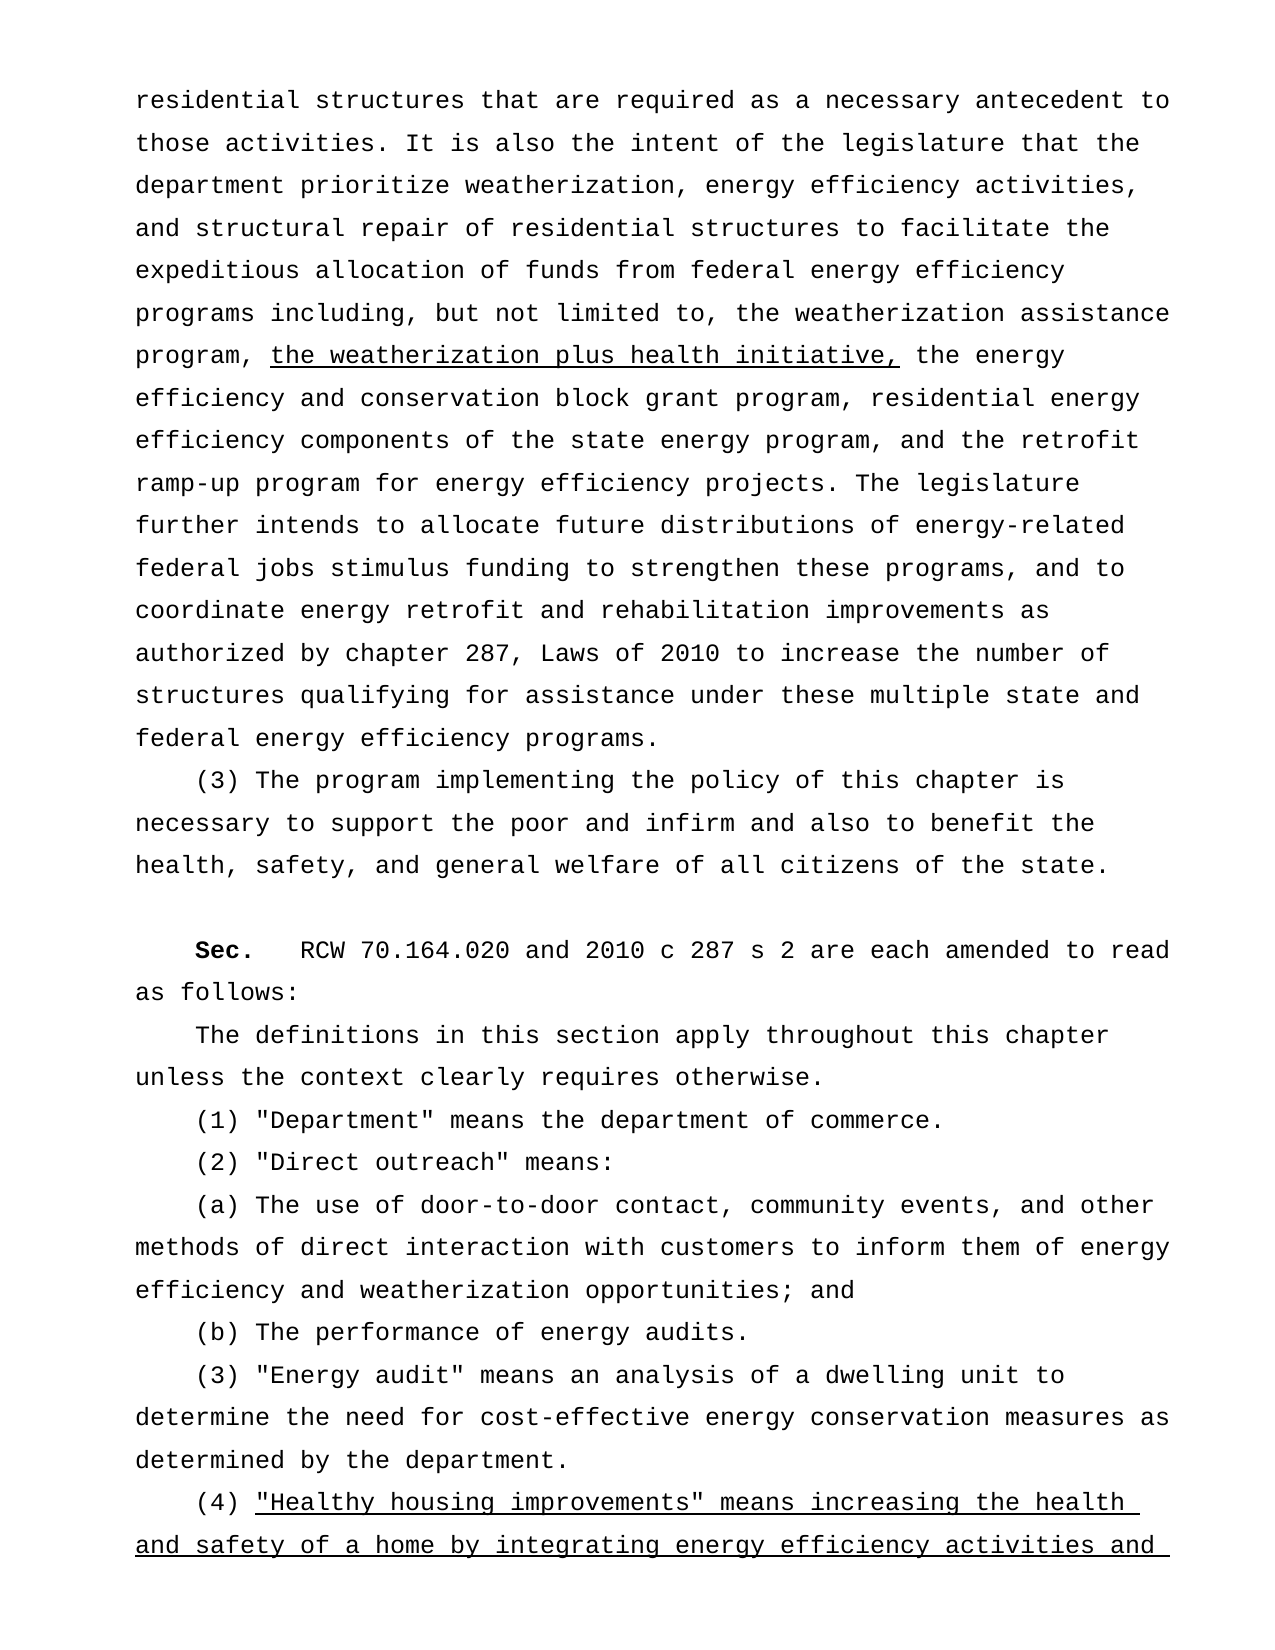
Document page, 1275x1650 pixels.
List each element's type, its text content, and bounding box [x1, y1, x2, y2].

text (2) "Direct outreach" means: [135, 1137, 1170, 1179]
text The definitions in this section apply throughout this chapter unless the context clearly requires otherwise. [135, 1009, 1170, 1094]
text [135, 75, 1170, 755]
text Sec. RCW 70.164.020 and 2010 c 287 s 2 are each amended to read as follows: [135, 924, 1170, 1009]
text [135, 1477, 1170, 1555]
text (1) "Department" means the department of commerce. [135, 1094, 1170, 1137]
text (3) The program implementing the policy of this chapter is necessary to support the poor and infirm and also to benefit the health, safety, and general welfare of all citizens of the state. [135, 755, 1170, 882]
text (b) The performance of energy audits. [135, 1307, 1170, 1349]
text (a) The use of door-to-door contact, community events, and other methods of direct interaction with customers to inform them of energy efficiency and weatherization opportunities; and [135, 1179, 1170, 1307]
text (3) "Energy audit" means an analysis of a dwelling unit to determine the need for cost-effective energy conservation measures as determined by the department. [135, 1349, 1170, 1477]
